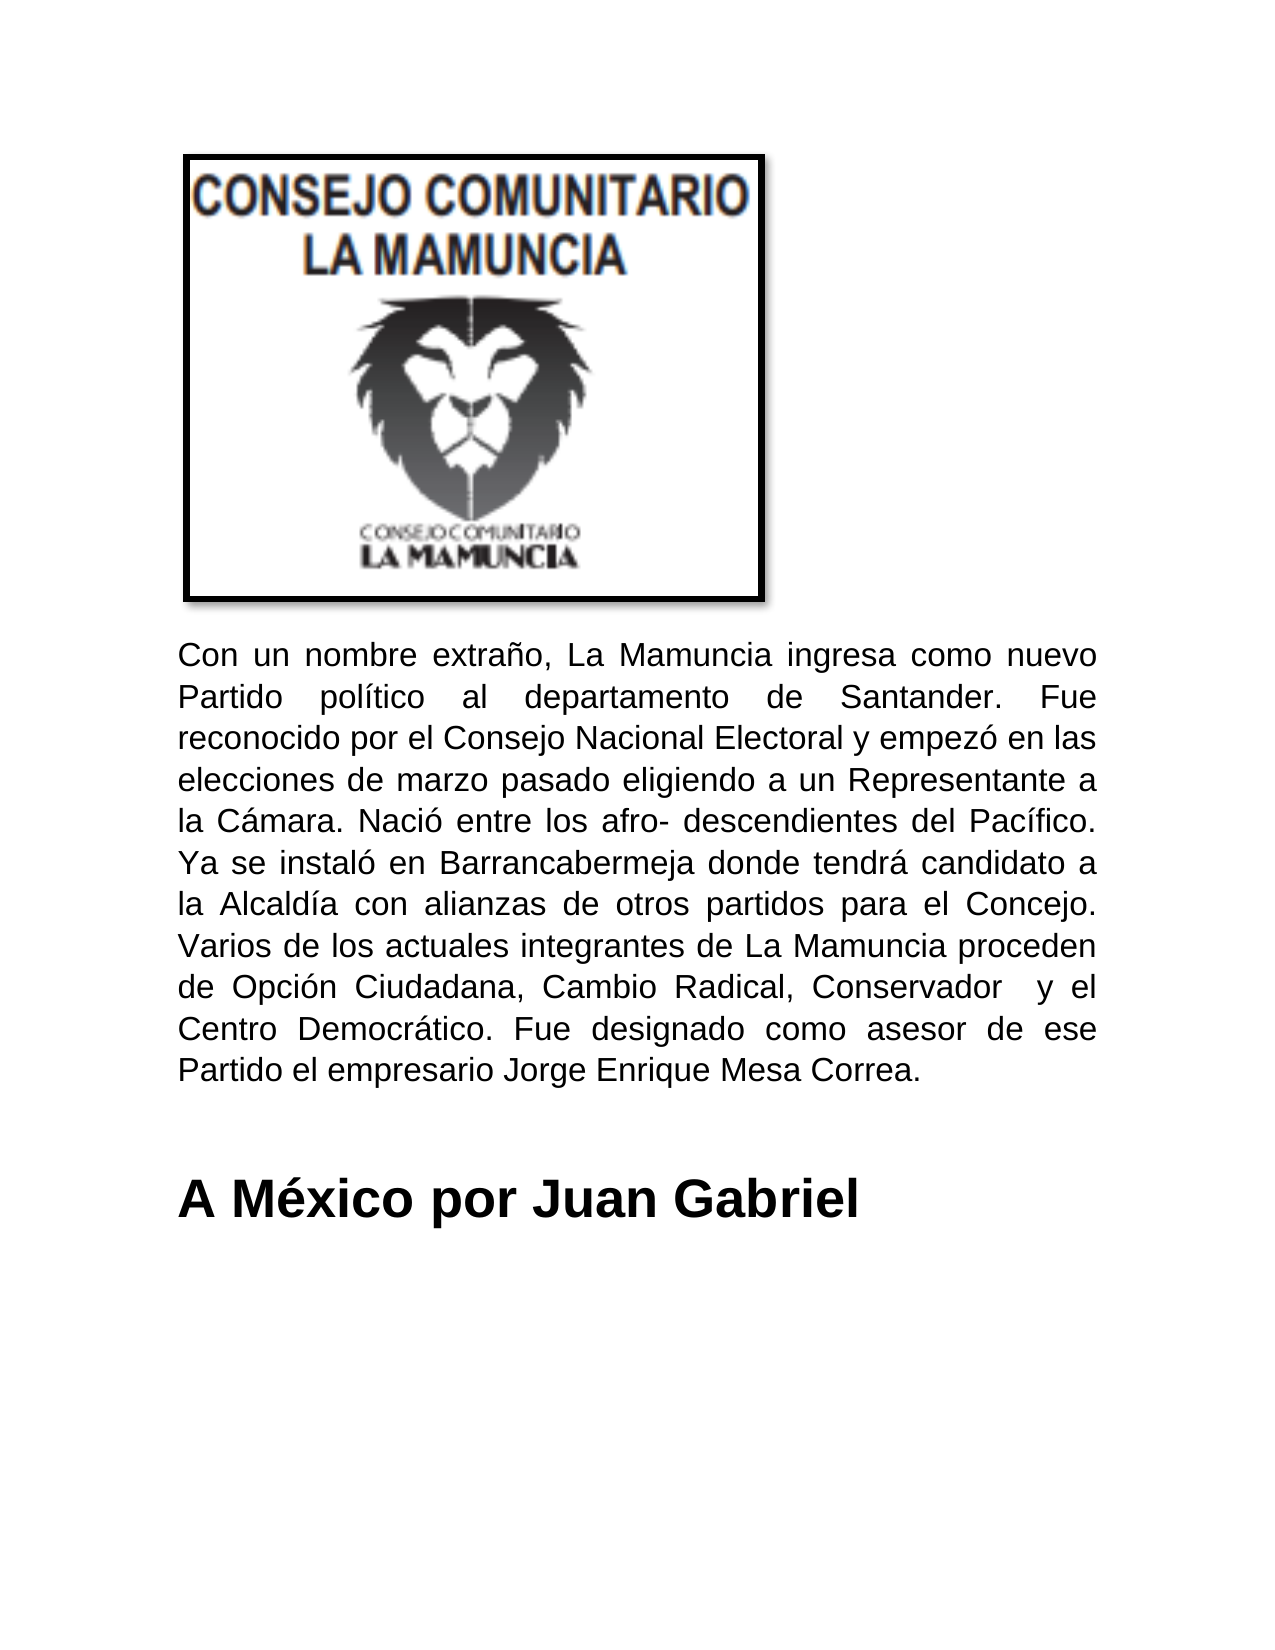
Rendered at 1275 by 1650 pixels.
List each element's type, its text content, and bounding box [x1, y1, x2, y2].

text Con un nombre extraño, La Mamuncia ingresa como nuevo Partido político al departamento de Santander. Fue reconocido por el Consejo Nacional Electoral y empezó en las elecciones de marzo pasado eligiendo a un Representante a la Cámara. Nació entre los afro- descendientes del Pacífico. Ya se instaló en Barrancabermeja donde tendrá candidato a la Alcaldía con alianzas de otros partidos para el Concejo. Varios de los actuales integrantes de La Mamuncia proceden de Opción Ciudadana, Cambio Radical, Conservador y el Centro Democrático. Fue designado como asesor de ese Partido el empresario Jorge Enrique Mesa Correa. [177, 635, 1098, 1088]
picture [190, 160, 758, 596]
text A México por Juan Gabriel [177, 1166, 1098, 1228]
